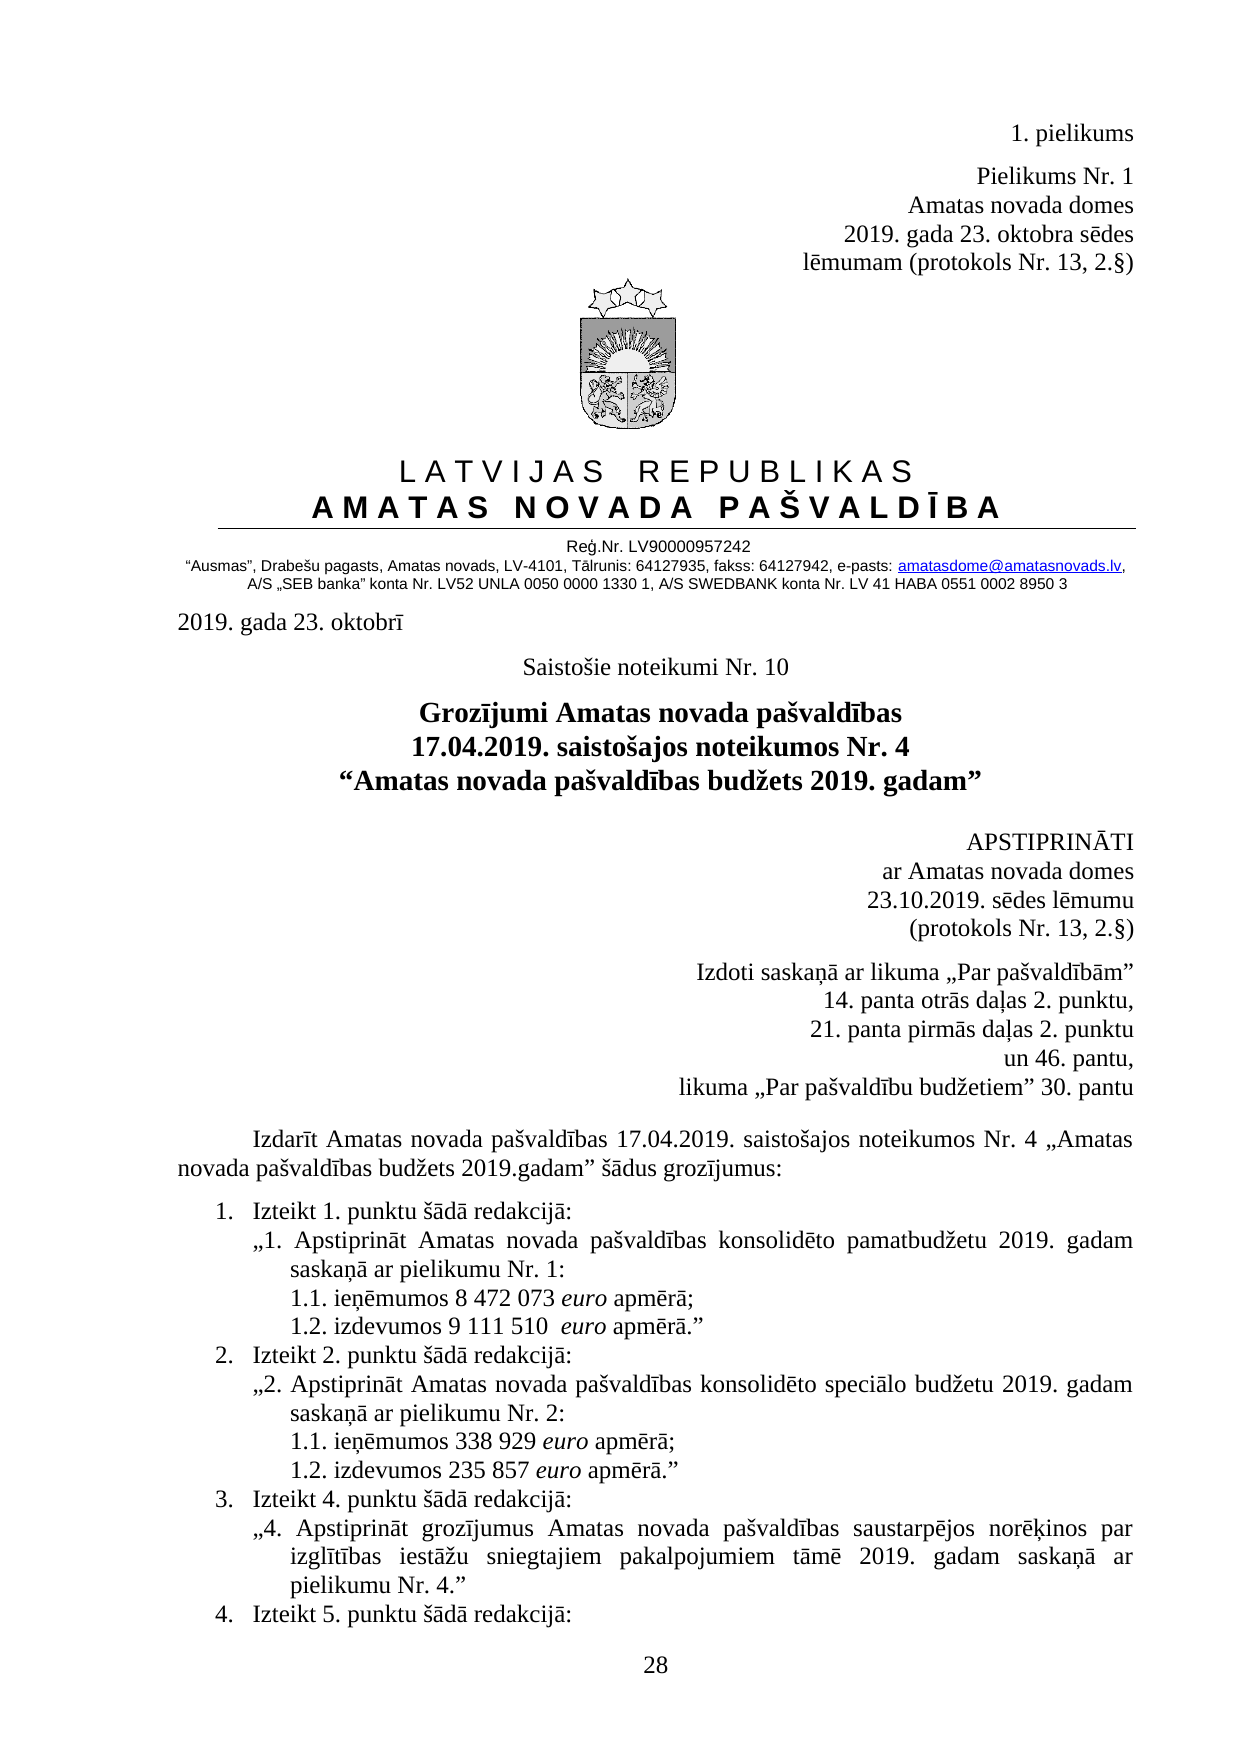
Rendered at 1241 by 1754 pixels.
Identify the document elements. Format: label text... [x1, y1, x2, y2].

text APSTIPRINĀTI [177, 827, 1134, 856]
picture [577, 276, 678, 430]
text A M A T A S N O V A D A P A Š V A L D Ī B A [177, 489, 1134, 525]
text A/S „SEB banka” konta Nr. LV52 UNLA 0050 0000 1330 1, A/S SWEDBANK konta Nr. LV 41 HABA 0551 0002 8950 3 [177, 574, 1134, 592]
text Pielikums Nr. 1 [177, 161, 1134, 190]
text 23.10.2019. sēdes lēmumu [177, 885, 1134, 913]
text 1. pielikums [177, 118, 1134, 147]
list Izteikt 1. punktu šādā redakcijā: [215, 1196, 1134, 1225]
text lēmumam (protokols Nr. 13, 2.§) [177, 247, 1134, 276]
text „2. Apstiprināt Amatas novada pašvaldības konsolidēto speciālo budžetu 2019. gadam saskaņā ar pielikumu Nr. 2: [252, 1369, 1134, 1426]
list Izteikt 2. punktu šādā redakcijā: [215, 1340, 1134, 1369]
text “Ausmas”, Drabešu pagasts, Amatas novads, LV-4101, Tālrunis: 64127935, fakss: 64127942, e-pasts: amatasdome@amatasnovads.lv, [177, 556, 1134, 574]
text 1.1. ieņēmumos 8 472 073 euro apmērā; [290, 1283, 1134, 1311]
text 17.04.2019. saistošajos noteikumos Nr. 4 [177, 729, 1143, 763]
text likuma „Par pašvaldību budžetiem” 30. pantu [177, 1072, 1134, 1100]
text 21. panta pirmās daļas 2. punktu [177, 1014, 1134, 1043]
text 1.2. izdevumos 235 857 euro apmērā.” [290, 1455, 1134, 1484]
text „1. Apstiprināt Amatas novada pašvaldības konsolidēto pamatbudžetu 2019. gadam saskaņā ar pielikumu Nr. 1: [252, 1225, 1134, 1283]
text 14. panta otrās daļas 2. punktu, [177, 985, 1134, 1014]
text un 46. pantu, [177, 1043, 1134, 1072]
list Izteikt 5. punktu šādā redakcijā: [215, 1599, 1134, 1628]
text L A T V I J A S R E P U B L I K A S [177, 453, 1134, 489]
text Amatas novada domes [177, 190, 1134, 219]
text Reģ.Nr. LV90000957242 [177, 537, 1134, 556]
text Saistošie noteikumi Nr. 10 [177, 652, 1134, 681]
text “Amatas novada pašvaldības budžets 2019. gadam” [177, 763, 1143, 796]
text 2019. gada 23. oktobra sēdes [177, 219, 1134, 247]
text 1.2. izdevumos 9 111 510 euro apmērā.” [290, 1311, 1134, 1340]
text „4. Apstiprināt grozījumus Amatas novada pašvaldības saustarpējos norēķinos par izglītības iestāžu sniegtajiem pakalpojumiem tāmē 2019. gadam saskaņā ar pielikumu Nr. 4.” [252, 1513, 1134, 1599]
text ar Amatas novada domes [177, 856, 1134, 885]
text 1.1. ieņēmumos 338 929 euro apmērā; [290, 1426, 1134, 1455]
text 2019. gada 23. oktobrī [177, 607, 1134, 636]
text Grozījumi Amatas novada pašvaldības [177, 696, 1143, 729]
text Izdarīt Amatas novada pašvaldības 17.04.2019. saistošajos noteikumos Nr. 4 „Amatas novada pašvaldības budžets 2019.gadam” šādus grozījumus: [177, 1124, 1134, 1182]
text ( Nr. 13, 2.§) [177, 913, 1134, 942]
text Izdoti saskaņā ar likuma „Par pašvaldībām” [177, 957, 1134, 985]
list Izteikt 4. punktu šādā redakcijā: [215, 1484, 1134, 1513]
